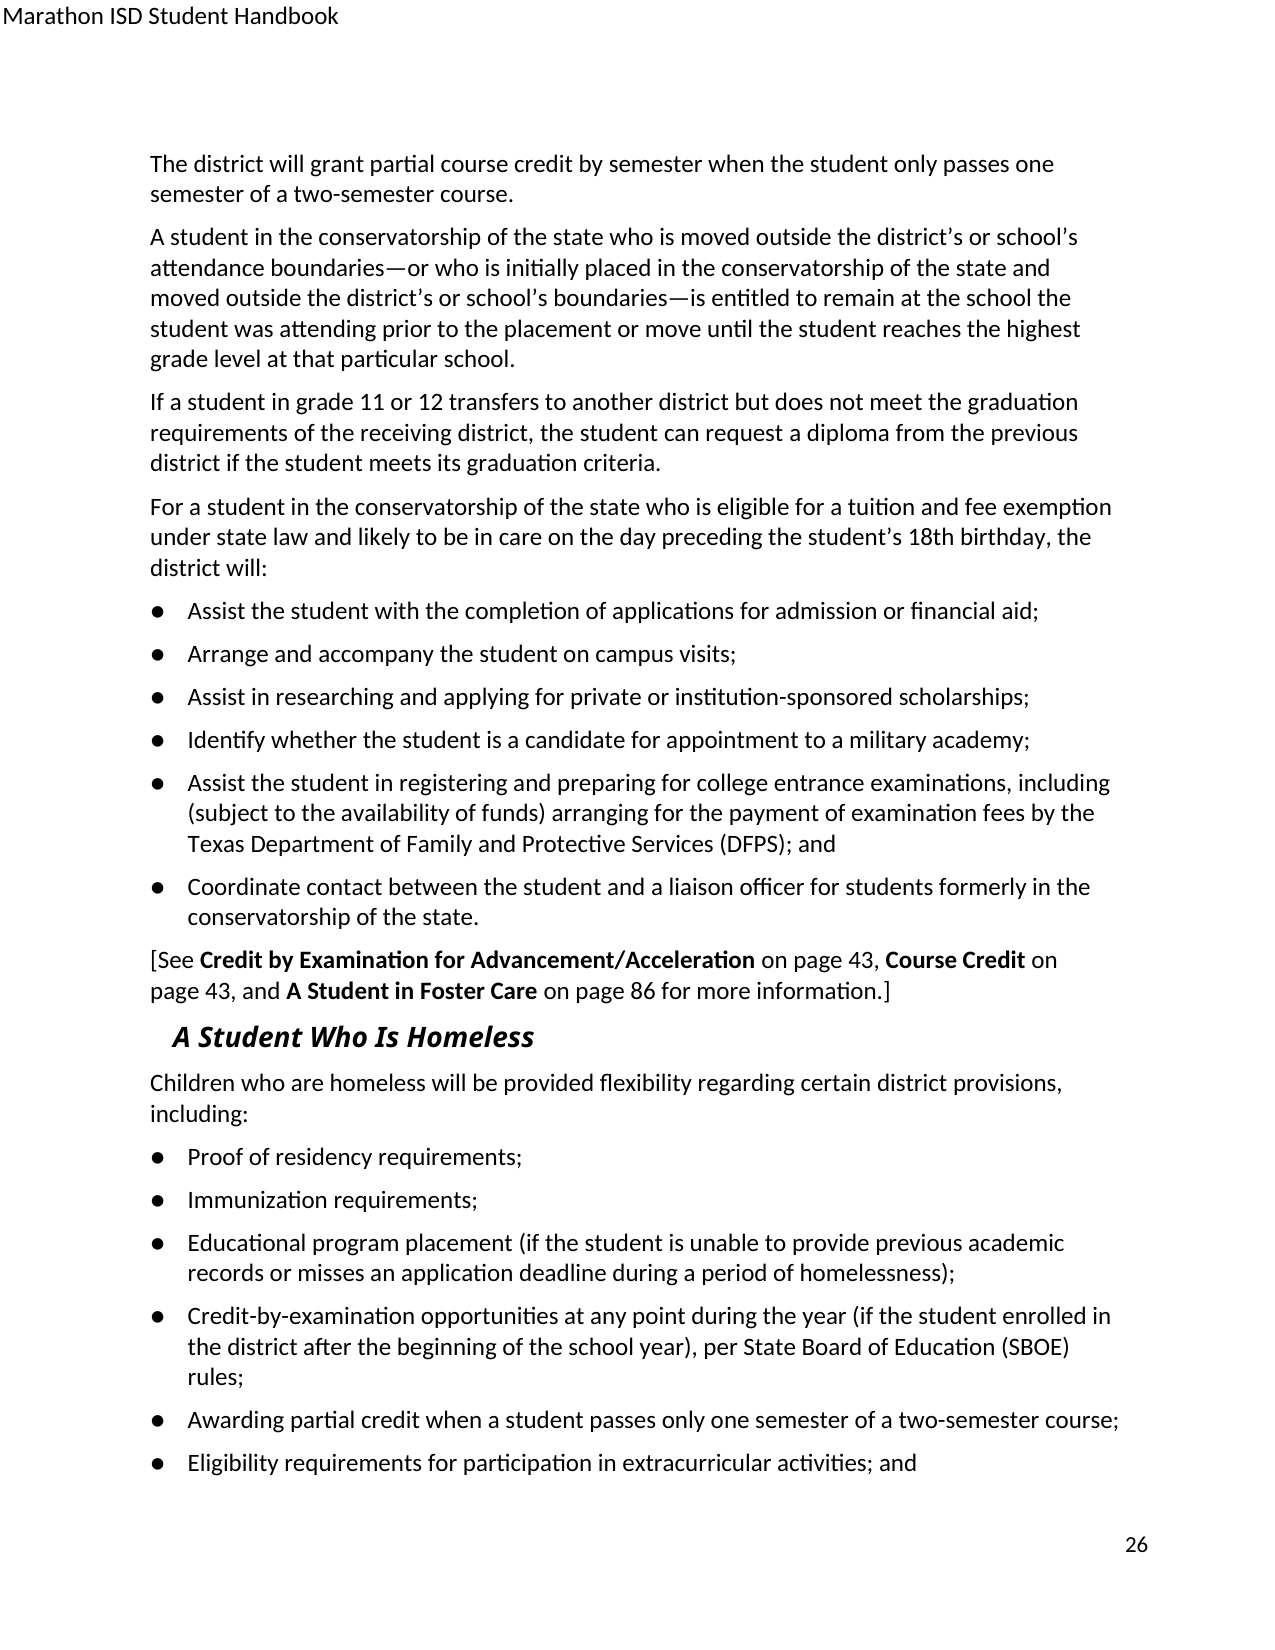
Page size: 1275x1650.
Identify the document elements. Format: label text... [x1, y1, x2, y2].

text If a student in grade 11 or 12 transfers to another district but does not meet the graduation requirements of the receiving district, the student can request a diploma from the previous district if the student meets its graduation criteria. [150, 387, 1080, 478]
list Proof of residency requirements; [150, 1141, 1148, 1171]
list Coordinate contact between the student and a liaison officer for students formerly in the conservatorship of the state. [150, 871, 1092, 932]
list Eligibility requirements for participation in extracurricular activities; and [150, 1447, 1148, 1478]
text A student in the conservatorship of the state who is moved outside the district’s or school’s [150, 222, 1148, 252]
list Educational program placement (if the student is unable to provide previous academic records or misses an application deadline during a period of homelessness); [150, 1227, 1065, 1288]
text [See Credit by Examination for Advancement/Acceleration on page 43, Course Credit on page 43, and A Student in Foster Care on page 86 for more information.] [150, 945, 1101, 1006]
list Arrange and accompany the student on campus visits; [150, 638, 1148, 668]
list Assist in researching and applying for private or institution-sponsored scholarships; [150, 681, 1148, 711]
subtitle A Student Who Is Homeless [150, 1017, 1148, 1056]
text moved outside the district’s or school’s boundaries—is entitled to remain at the school the student was attending prior to the placement or move until the student reaches the highest grade level at that particular school. [150, 283, 1092, 374]
text attendance boundaries—or who is initially placed in the conservatorship of the state and [150, 252, 1148, 283]
list Identify whether the student is a candidate for appointment to a military academy; [150, 724, 1148, 754]
list Immunization requirements; [150, 1184, 1148, 1214]
text The district will grant partial course credit by semester when the student only passes one semester of a two-semester course. [150, 148, 1057, 209]
list Assist the student in registering and preparing for college entrance examinations, including (subject to the availability of funds) arranging for the payment of examination fees by the Texas Department of Family and Protective Services (DFPS); and [150, 767, 1112, 858]
list Assist the student with the completion of applications for admission or financial aid; [150, 595, 1148, 625]
text Children who are homeless will be provided flexibility regarding certain district provisions, including: [150, 1068, 1066, 1129]
list Awarding partial credit when a student passes only one semester of a two-semester course; [150, 1404, 1148, 1435]
text For a student in the conservatorship of the state who is eligible for a tuition and fee exemption under state law and likely to be in care on the day preceding the student’s 18th birthday, the district will: [150, 491, 1115, 582]
list Credit-by-examination opportunities at any point during the year (if the student enrolled in the district after the beginning of the school year), per State Board of Education (SBOE) rules; [150, 1300, 1112, 1392]
